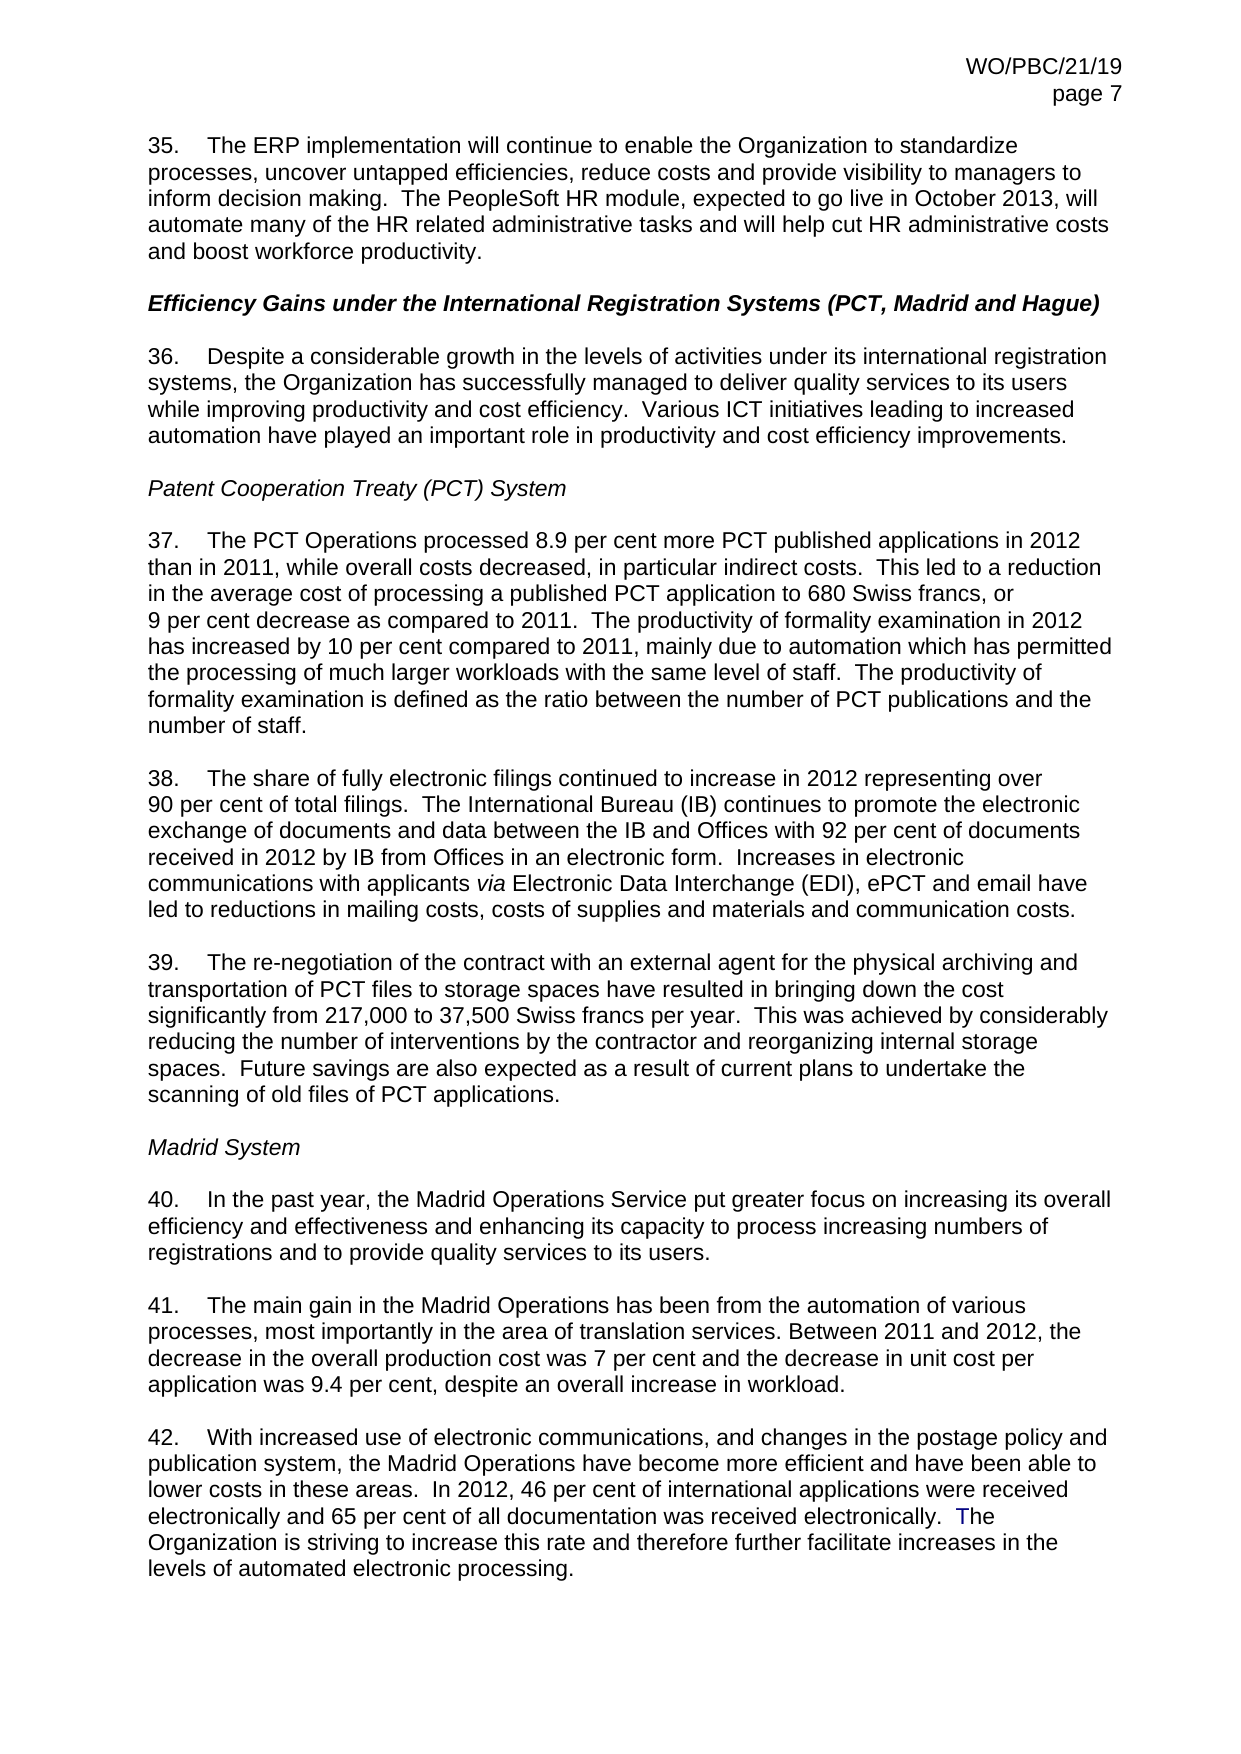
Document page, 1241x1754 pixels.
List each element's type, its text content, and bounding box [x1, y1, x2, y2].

text Patent Cooperation Treaty (PCT) System [148, 475, 1122, 501]
list The re-negotiation of the contract with an external agent for the physical archiving and transportation of PCT files to storage spaces have resulted in bringing down the cost significantly from 217,000 to 37,500 Swiss francs per year. This was achieved by considerably reducing the number of interventions by the contractor and reorganizing internal storage spaces. Future savings are also expected as a result of current plans to undertake the scanning of old files of PCT applications. [148, 949, 1122, 1107]
list The main gain in the Madrid Operations has been from the automation of various processes, most importantly in the area of translation services. Between 2011 and 2012, the decrease in the overall production cost was 7 per cent and the decrease in unit cost per application was 9.4 per cent, despite an overall increase in workload. [148, 1292, 1122, 1397]
list Despite a considerable growth in the levels of activities under its international registration systems, the Organization has successfully managed to deliver quality services to its users while improving productivity and cost efficiency. Various ICT initiatives leading to increased automation have played an important role in productivity and cost efficiency improvements. [148, 343, 1122, 448]
list With increased use of electronic communications, and changes in the postage policy and publication system, the Madrid Operations have become more efficient and have been able to lower costs in these areas. In 2012, 46 per cent of international applications were received electronically and 65 per cent of all documentation was received electronically. The Organization is striving to increase this rate and therefore further facilitate increases in the levels of automated electronic processing. [148, 1423, 1122, 1582]
text Madrid System [148, 1134, 1122, 1160]
list The PCT Operations processed 8.9 per cent more PCT published applications in 2012 than in 2011, while overall costs decreased, in particular indirect costs. This led to a reduction in the average cost of processing a published PCT application to 680 Swiss francs, or 9 per cent decrease as compared to 2011. The productivity of formality examination in 2012 has increased by 10 per cent compared to 2011, mainly due to automation which has permitted the processing of much larger workloads with the same level of staff. The productivity of formality examination is defined as the ratio between the number of PCT publications and the number of staff. [148, 527, 1122, 738]
list In the past year, the Madrid Operations Service put greater focus on increasing its overall efficiency and effectiveness and enhancing its capacity to process increasing numbers of registrations and to provide quality services to its users. [148, 1186, 1122, 1265]
list The share of fully electronic filings continued to increase in 2012 representing over 90 per cent of total filings. The International Bureau (IB) continues to promote the electronic exchange of documents and data between the IB and Offices with 92 per cent of documents received in 2012 by IB from Offices in an electronic form. Increases in electronic communications with applicants via Electronic Data Interchange (EDI), ePCT and email have led to reductions in mailing costs, costs of supplies and materials and communication costs. [148, 765, 1122, 923]
text Efficiency Gains under the International Registration Systems (PCT, Madrid and Hague) [148, 290, 1122, 317]
list The ERP implementation will continue to enable the Organization to standardize processes, uncover untapped efficiencies, reduce costs and provide visibility to managers to inform decision making. The PeopleSoft HR module, expected to go live in October 2013, will automate many of the HR related administrative tasks and will help cut HR administrative costs and boost workforce productivity. [148, 132, 1122, 264]
